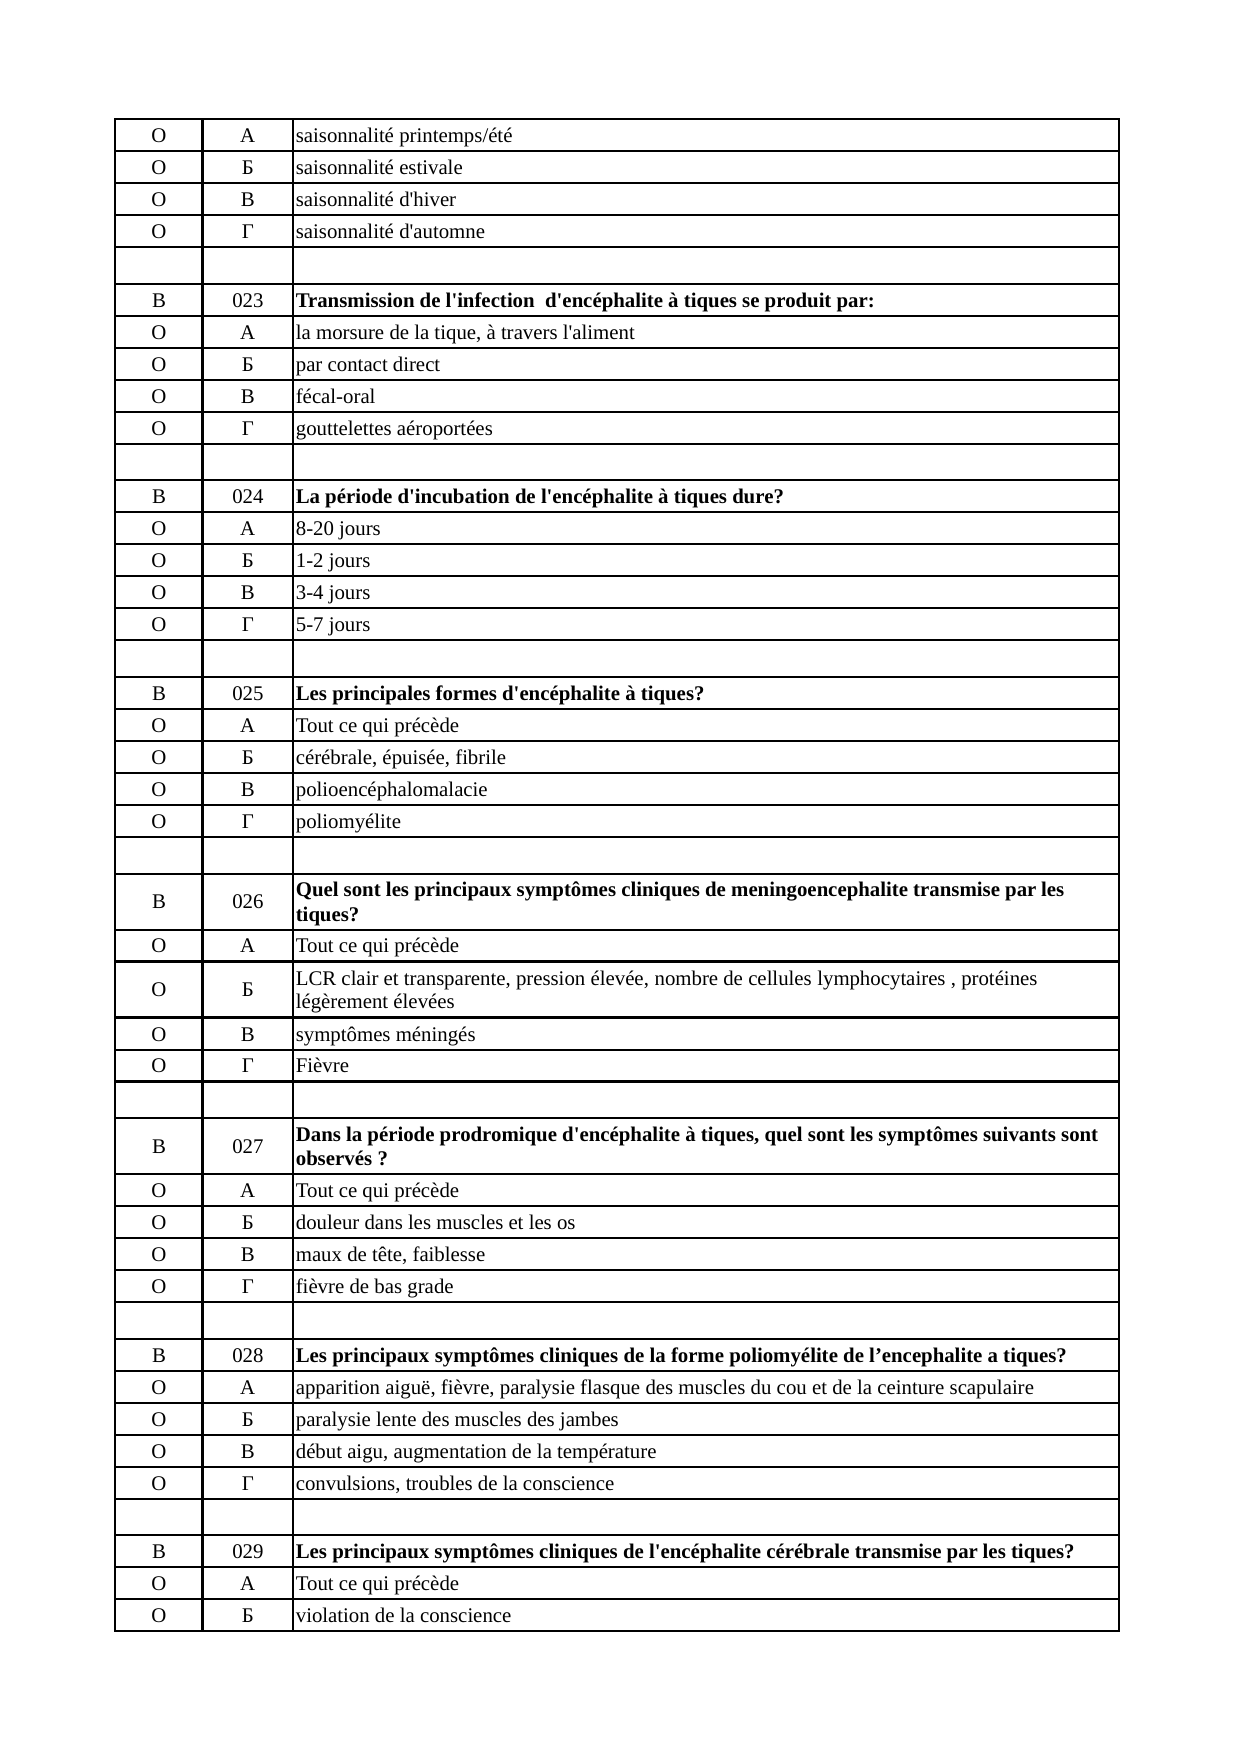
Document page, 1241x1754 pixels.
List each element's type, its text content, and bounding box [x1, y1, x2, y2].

table_cell saisonnalité printemps/été [294, 120, 1118, 150]
table_cell Les principaux symptômes cliniques de la forme poliomyélite de l’encephalite a tiques? [294, 1340, 1118, 1370]
table_cell [294, 248, 1118, 283]
table_cell О [116, 1019, 201, 1048]
table_cell [294, 1500, 1118, 1534]
table_cell fièvre de bas grade [294, 1271, 1118, 1301]
table_cell Б [204, 742, 292, 772]
table_cell [116, 1500, 201, 1534]
table_cell Les principaux symptômes cliniques de l'encéphalite cérébrale transmise par les tiques? [294, 1536, 1118, 1566]
table_cell [204, 445, 292, 479]
table_cell fécal-oral [294, 381, 1118, 411]
table_cell Г [204, 1051, 292, 1080]
table_cell В [204, 774, 292, 804]
table_cell 029 [204, 1536, 292, 1566]
table_cell Б [204, 963, 292, 1016]
table_cell О [116, 381, 201, 411]
table_cell 026 [204, 875, 292, 928]
table_cell cérébrale, épuisée, fibrile [294, 742, 1118, 772]
table_cell 1-2 jours [294, 545, 1118, 575]
table_cell А [204, 120, 292, 150]
table_cell В [116, 678, 201, 708]
table_cell paralysie lente des muscles des jambes [294, 1404, 1118, 1434]
table_cell О [116, 1468, 201, 1498]
table_cell Г [204, 1468, 292, 1498]
table_cell О [116, 317, 201, 347]
table_cell О [116, 1568, 201, 1598]
table_cell О [116, 1239, 201, 1269]
table_cell О [116, 1600, 201, 1630]
table_cell Tout ce qui précède [294, 1175, 1118, 1205]
table_cell Б [204, 1207, 292, 1237]
table_cell О [116, 742, 201, 772]
table_cell В [204, 1019, 292, 1048]
table_cell 8-20 jours [294, 513, 1118, 543]
table_cell maux de tête, faiblesse [294, 1239, 1118, 1269]
table_cell 5-7 jours [294, 609, 1118, 639]
table_cell О [116, 1207, 201, 1237]
table_cell 3-4 jours [294, 577, 1118, 607]
table_cell 025 [204, 678, 292, 708]
table_cell [116, 1303, 201, 1338]
table_cell В [116, 481, 201, 511]
table_cell В [116, 1119, 201, 1173]
table_cell 023 [204, 285, 292, 315]
table_cell [116, 248, 201, 283]
table_cell Fièvre [294, 1051, 1118, 1080]
table_cell violation de la conscience [294, 1600, 1118, 1630]
table_cell Transmission de l'infection d'encéphalite à tiques se produit par: [294, 285, 1118, 315]
table_cell В [116, 285, 201, 315]
table_cell début aigu, augmentation de la température [294, 1436, 1118, 1466]
table_cell [204, 248, 292, 283]
table_cell Г [204, 413, 292, 443]
table_cell douleur dans les muscles et les os [294, 1207, 1118, 1237]
table_cell А [204, 931, 292, 960]
table_cell [204, 1500, 292, 1534]
table_cell В [204, 577, 292, 607]
table_cell [294, 641, 1118, 676]
table_cell О [116, 931, 201, 960]
table_cell О [116, 120, 201, 150]
table_cell О [116, 577, 201, 607]
table_cell О [116, 413, 201, 443]
table_cell В [204, 381, 292, 411]
table_cell В [204, 184, 292, 214]
table_cell [204, 838, 292, 872]
table_cell О [116, 216, 201, 246]
table_cell apparition aiguë, fièvre, paralysie flasque des muscles du cou et de la ceinture scapulaire [294, 1372, 1118, 1402]
table_cell saisonnalité d'hiver [294, 184, 1118, 214]
table_cell [116, 641, 201, 676]
table_cell [204, 641, 292, 676]
table_cell О [116, 152, 201, 182]
table_cell 027 [204, 1119, 292, 1173]
table_cell О [116, 963, 201, 1016]
table_cell В [116, 875, 201, 928]
table_cell Tout ce qui précède [294, 931, 1118, 960]
table_cell [116, 1083, 201, 1117]
table_cell Б [204, 152, 292, 182]
table_cell 024 [204, 481, 292, 511]
table_cell В [204, 1436, 292, 1466]
table_cell О [116, 349, 201, 379]
table_cell Quel sont les principaux symptômes cliniques de meningoencephalite transmise par les tiques? [294, 875, 1118, 928]
table_cell [294, 838, 1118, 872]
table_cell Dans la période prodromique d'encéphalite à tiques, quel sont les symptômes suivants sont observés ? [294, 1119, 1118, 1173]
table_cell О [116, 806, 201, 836]
table_cell О [116, 1175, 201, 1205]
table_cell Tout ce qui précède [294, 710, 1118, 740]
table_cell О [116, 1271, 201, 1301]
table_cell О [116, 1404, 201, 1434]
table_cell Г [204, 806, 292, 836]
table_cell convulsions, troubles de la conscience [294, 1468, 1118, 1498]
table_cell А [204, 1175, 292, 1205]
table_cell par contact direct [294, 349, 1118, 379]
table_cell Les principales formes d'encéphalite à tiques? [294, 678, 1118, 708]
table_cell 028 [204, 1340, 292, 1370]
table_cell А [204, 317, 292, 347]
table_cell О [116, 710, 201, 740]
table_cell [116, 445, 201, 479]
table_cell О [116, 513, 201, 543]
table_cell gouttelettes aéroportées [294, 413, 1118, 443]
table_cell [294, 445, 1118, 479]
table_cell Б [204, 545, 292, 575]
table_cell la morsure de la tique, à travers l'aliment [294, 317, 1118, 347]
table_cell LCR clair et transparente, pression élevée, nombre de cellules lymphocytaires , protéines légèrement élevées [294, 963, 1118, 1016]
table_cell polioencéphalomalacie [294, 774, 1118, 804]
table_cell А [204, 1372, 292, 1402]
table_cell О [116, 545, 201, 575]
table_cell О [116, 774, 201, 804]
table_cell Б [204, 349, 292, 379]
table_cell symptômes méningés [294, 1019, 1118, 1048]
table_cell La période d'incubation de l'encéphalite à tiques dure? [294, 481, 1118, 511]
table_cell О [116, 184, 201, 214]
table_cell Tout ce qui précède [294, 1568, 1118, 1598]
table_cell [204, 1083, 292, 1117]
table_cell О [116, 609, 201, 639]
table_cell В [116, 1340, 201, 1370]
table_cell А [204, 710, 292, 740]
table_cell О [116, 1436, 201, 1466]
table_cell Г [204, 1271, 292, 1301]
table_cell О [116, 1372, 201, 1402]
table_cell В [116, 1536, 201, 1566]
table_cell Б [204, 1404, 292, 1434]
table_cell [294, 1083, 1118, 1117]
table_cell poliomyélite [294, 806, 1118, 836]
table_cell В [204, 1239, 292, 1269]
table_cell Г [204, 216, 292, 246]
table_cell А [204, 513, 292, 543]
table_cell Б [204, 1600, 292, 1630]
table_cell Г [204, 609, 292, 639]
table_cell А [204, 1568, 292, 1598]
table_cell saisonnalité estivale [294, 152, 1118, 182]
table_cell [294, 1303, 1118, 1338]
table_cell [116, 838, 201, 872]
table_cell saisonnalité d'automne [294, 216, 1118, 246]
table_cell О [116, 1051, 201, 1080]
table_cell [204, 1303, 292, 1338]
